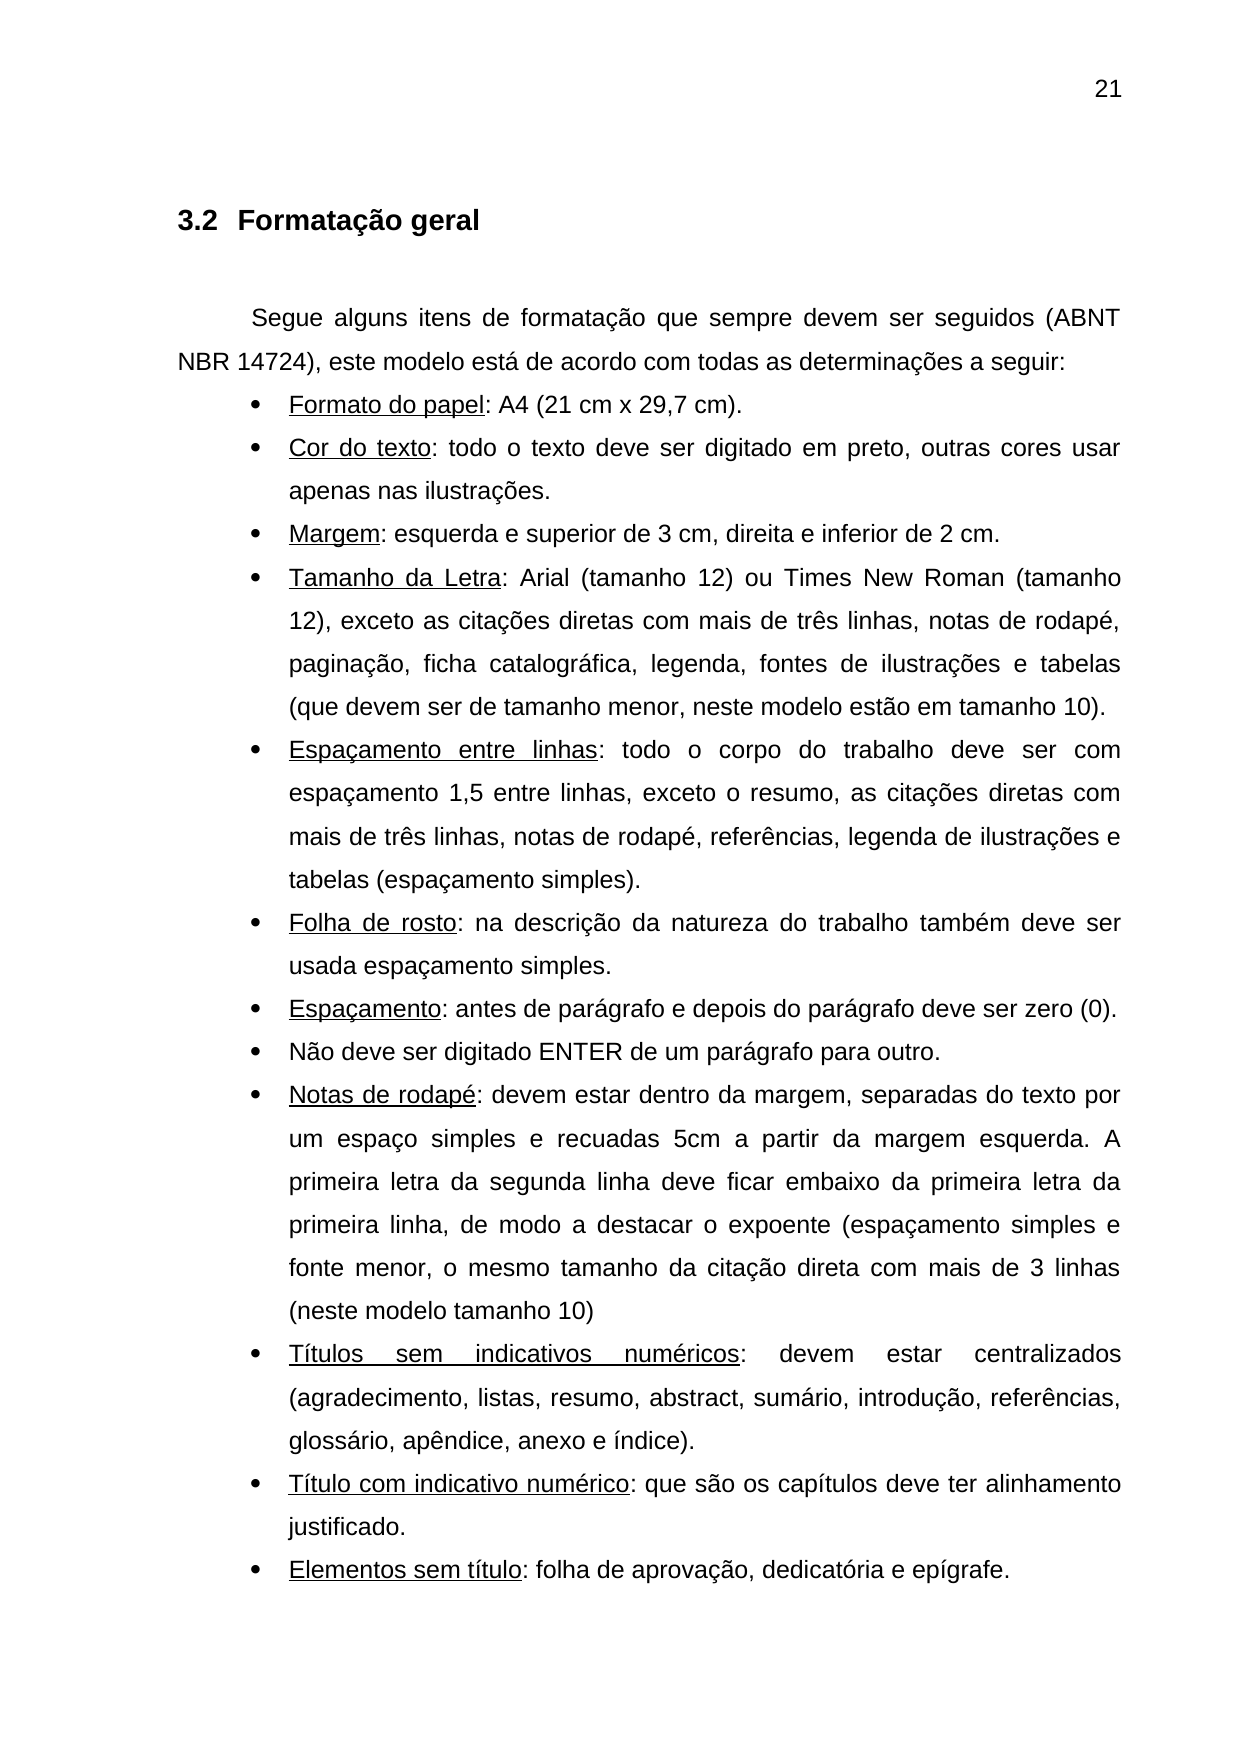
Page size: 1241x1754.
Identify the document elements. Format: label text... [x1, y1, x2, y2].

subtitle Formatação geral [177, 203, 1122, 237]
list Espaçamento: antes de parágrafo e depois do parágrafo deve ser zero (0). [251, 994, 1122, 1023]
list Formato do papel: A4 (21 cm x 29,7 cm). [251, 390, 1122, 418]
text Segue alguns itens de formatação que sempre devem ser seguidos (ABNT NBR 14724), este modelo está de acordo com todas as determinações a seguir: [177, 303, 1122, 375]
list Tamanho da Letra: Arial (tamanho 12) ou Times New Roman (tamanho 12), exceto as citações diretas com mais de três linhas, notas de rodapé, paginação, ficha catalográfica, legenda, fontes de ilustrações e tabelas (que devem ser de tamanho menor, neste modelo estão em tamanho 10). [251, 562, 1122, 721]
list Elementos sem título: folha de aprovação, dedicatória e epígrafe. [251, 1555, 1122, 1584]
list Cor do texto: todo o texto deve ser digitado em preto, outras cores usar apenas nas ilustrações. [251, 433, 1122, 505]
list Título com indicativo numérico: que são os capítulos deve ter alinhamento justificado. [251, 1469, 1122, 1541]
list Não deve ser digitado ENTER de um parágrafo para outro. [251, 1037, 1122, 1066]
list Notas de rodapé: devem estar dentro da margem, separadas do texto por um espaço simples e recuadas 5cm a partir da margem esquerda. A primeira letra da segunda linha deve ficar embaixo da primeira letra da primeira linha, de modo a destacar o expoente (espaçamento simples e fonte menor, o mesmo tamanho da citação direta com mais de 3 linhas (neste modelo tamanho 10) [251, 1081, 1122, 1325]
list Margem: esquerda e superior de 3 cm, direita e inferior de 2 cm. [251, 519, 1122, 548]
list Espaçamento entre linhas: todo o corpo do trabalho deve ser com espaçamento 1,5 entre linhas, exceto o resumo, as citações diretas com mais de três linhas, notas de rodapé, referências, legenda de ilustrações e tabelas (espaçamento simples). [251, 735, 1122, 893]
list Títulos sem indicativos numéricos: devem estar centralizados (agradecimento, listas, resumo, abstract, sumário, introdução, referências, glossário, apêndice, anexo e índice). [251, 1339, 1122, 1454]
list Folha de rosto: na descrição da natureza do trabalho também deve ser usada espaçamento simples. [251, 908, 1122, 980]
